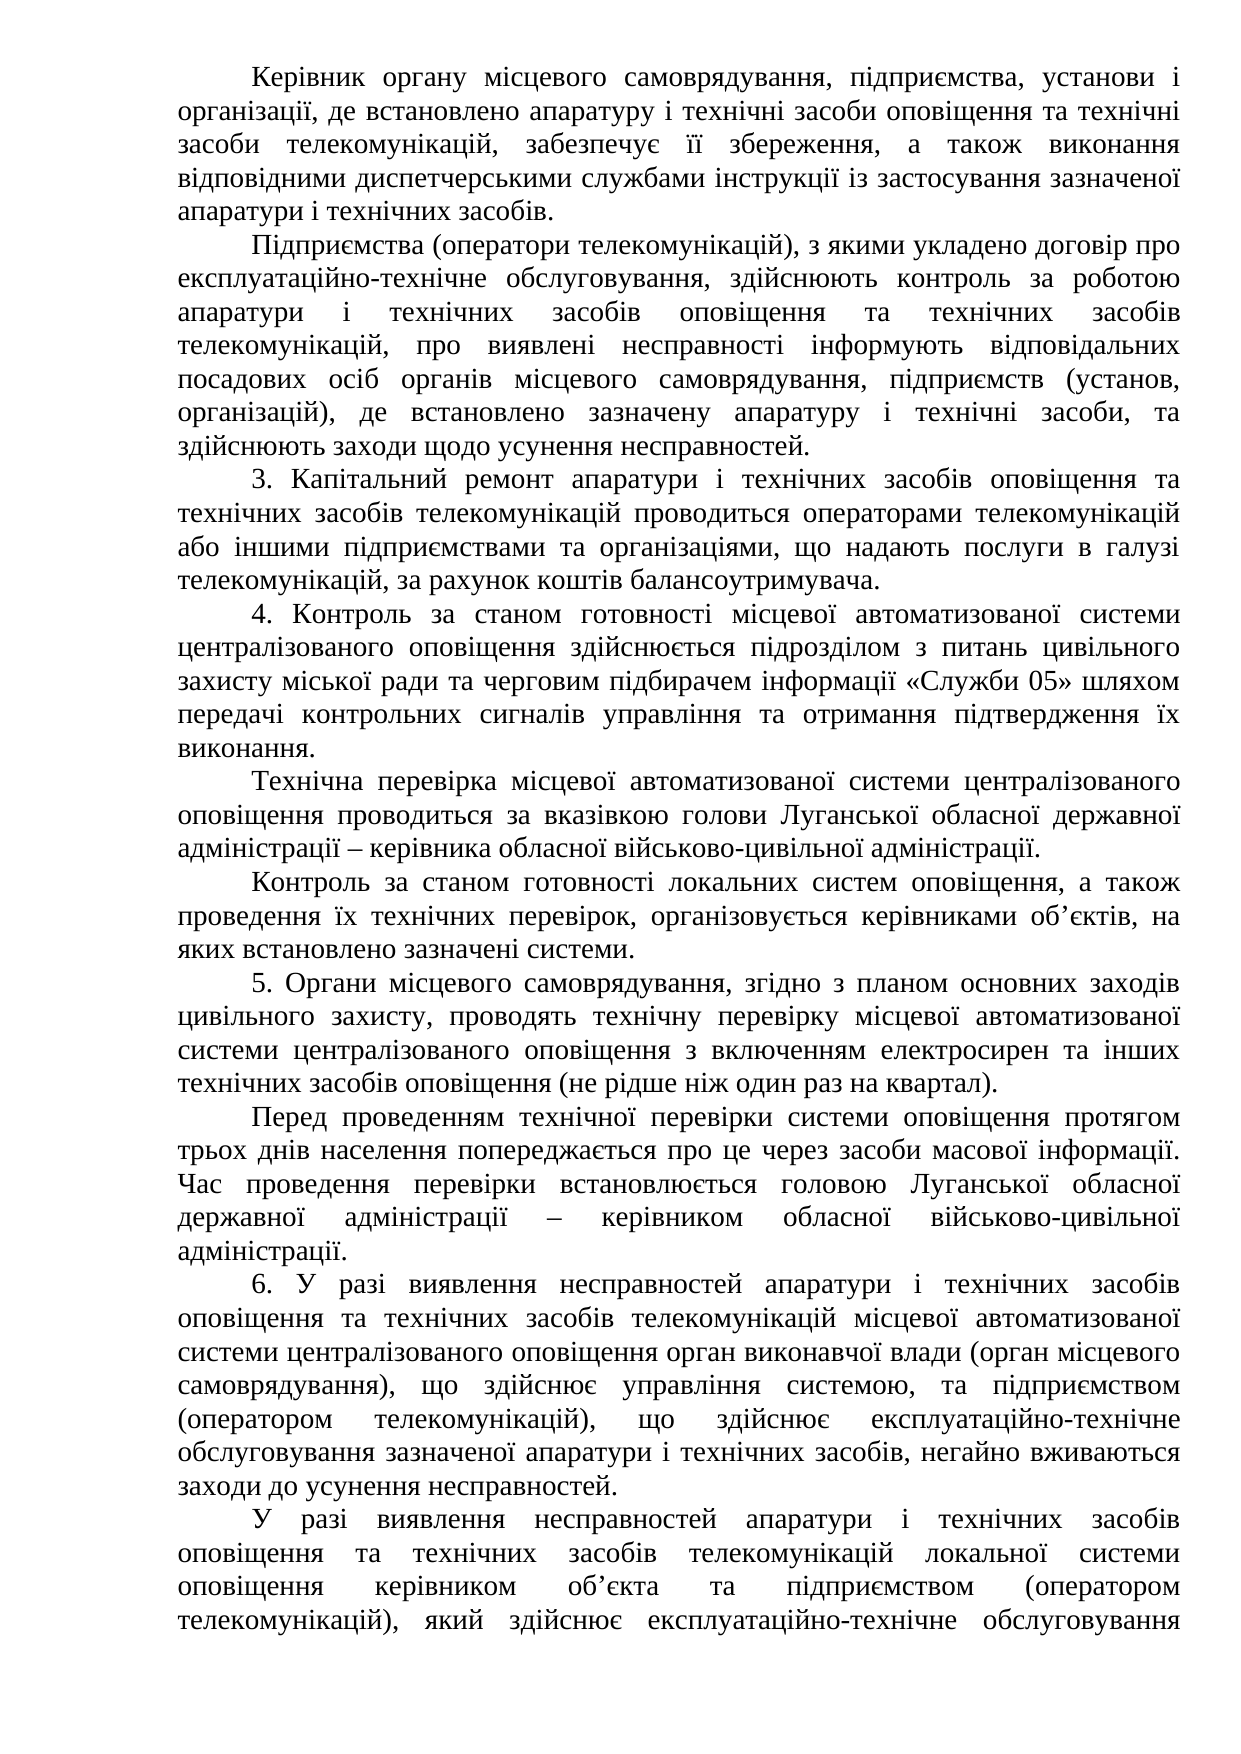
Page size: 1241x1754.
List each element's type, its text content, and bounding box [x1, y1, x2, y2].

text Контроль за станом готовності локальних систем оповіщення, а також проведення їх технічних перевірок, організовується керівниками об’єктів, на яких встановлено зазначені системи. [177, 864, 1181, 965]
text 6. У разі виявлення несправностей апаратури і технічних засобів оповіщення та технічних засобів телекомунікацій місцевої автоматизованої системи централізованого оповіщення орган виконавчої влади (орган місцевого самоврядування), що здійснює управління системою, та підприємством (оператором телекомунікацій), що здійснює експлуатаційно-технічне обслуговування зазначеної апаратури і технічних засобів, негайно вживаються заходи до усунення несправностей. [177, 1267, 1181, 1501]
text Перед проведенням технічної перевірки системи оповіщення протягом трьох днів населення попереджається про це через засоби масової інформації. Час проведення перевірки встановлюється головою Луганської обласної державної адміністрації – керівником обласної військово-цивільної адміністрації. [177, 1099, 1181, 1267]
text 3. Капітальний ремонт апаратури і технічних засобів оповіщення та технічних засобів телекомунікацій проводиться операторами телекомунікацій або іншими підприємствами та організаціями, що надають послуги в галузі телекомунікацій, за рахунок коштів балансоутримувача. [177, 462, 1181, 596]
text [177, 1501, 1181, 1636]
text Технічна перевірка місцевої автоматизованої системи централізованого оповіщення проводиться за вказівкою голови Луганської обласної державної адміністрації – керівника обласної військово-цивільної адміністрації. [177, 763, 1181, 864]
text Керівник органу місцевого самоврядування, підприємства, установи і організації, де встановлено апаратуру і технічні засоби оповіщення та технічні засоби телекомунікацій, забезпечує її збереження, а також виконання відповідними диспетчерськими службами інструкції із застосування зазначеної апаратури і технічних засобів. [177, 59, 1181, 227]
text 5. Органи місцевого самоврядування, згідно з планом основних заходів цивільного захисту, проводять технічну перевірку місцевої автоматизованої системи централізованого оповіщення з включенням електросирен та інших технічних засобів оповіщення (не рідше ніж один раз на квартал). [177, 965, 1181, 1099]
text 4. Контроль за станом готовності місцевої автоматизованої системи централізованого оповіщення здійснюється підрозділом з питань цивільного захисту міської ради та черговим підбирачем інформації «Служби 05» шляхом передачі контрольних сигналів управління та отримання підтвердження їх виконання. [177, 596, 1181, 763]
text Підприємства (оператори телекомунікацій), з якими укладено договір про експлуатаційно-технічне обслуговування, здійснюють контроль за роботою апаратури і технічних засобів оповіщення та технічних засобів телекомунікацій, про виявлені несправності інформують відповідальних посадових осіб органів місцевого самоврядування, підприємств (установ, організацій), де встановлено зазначену апаратуру і технічні засоби, та здійснюють заходи щодо усунення несправностей. [177, 227, 1181, 462]
